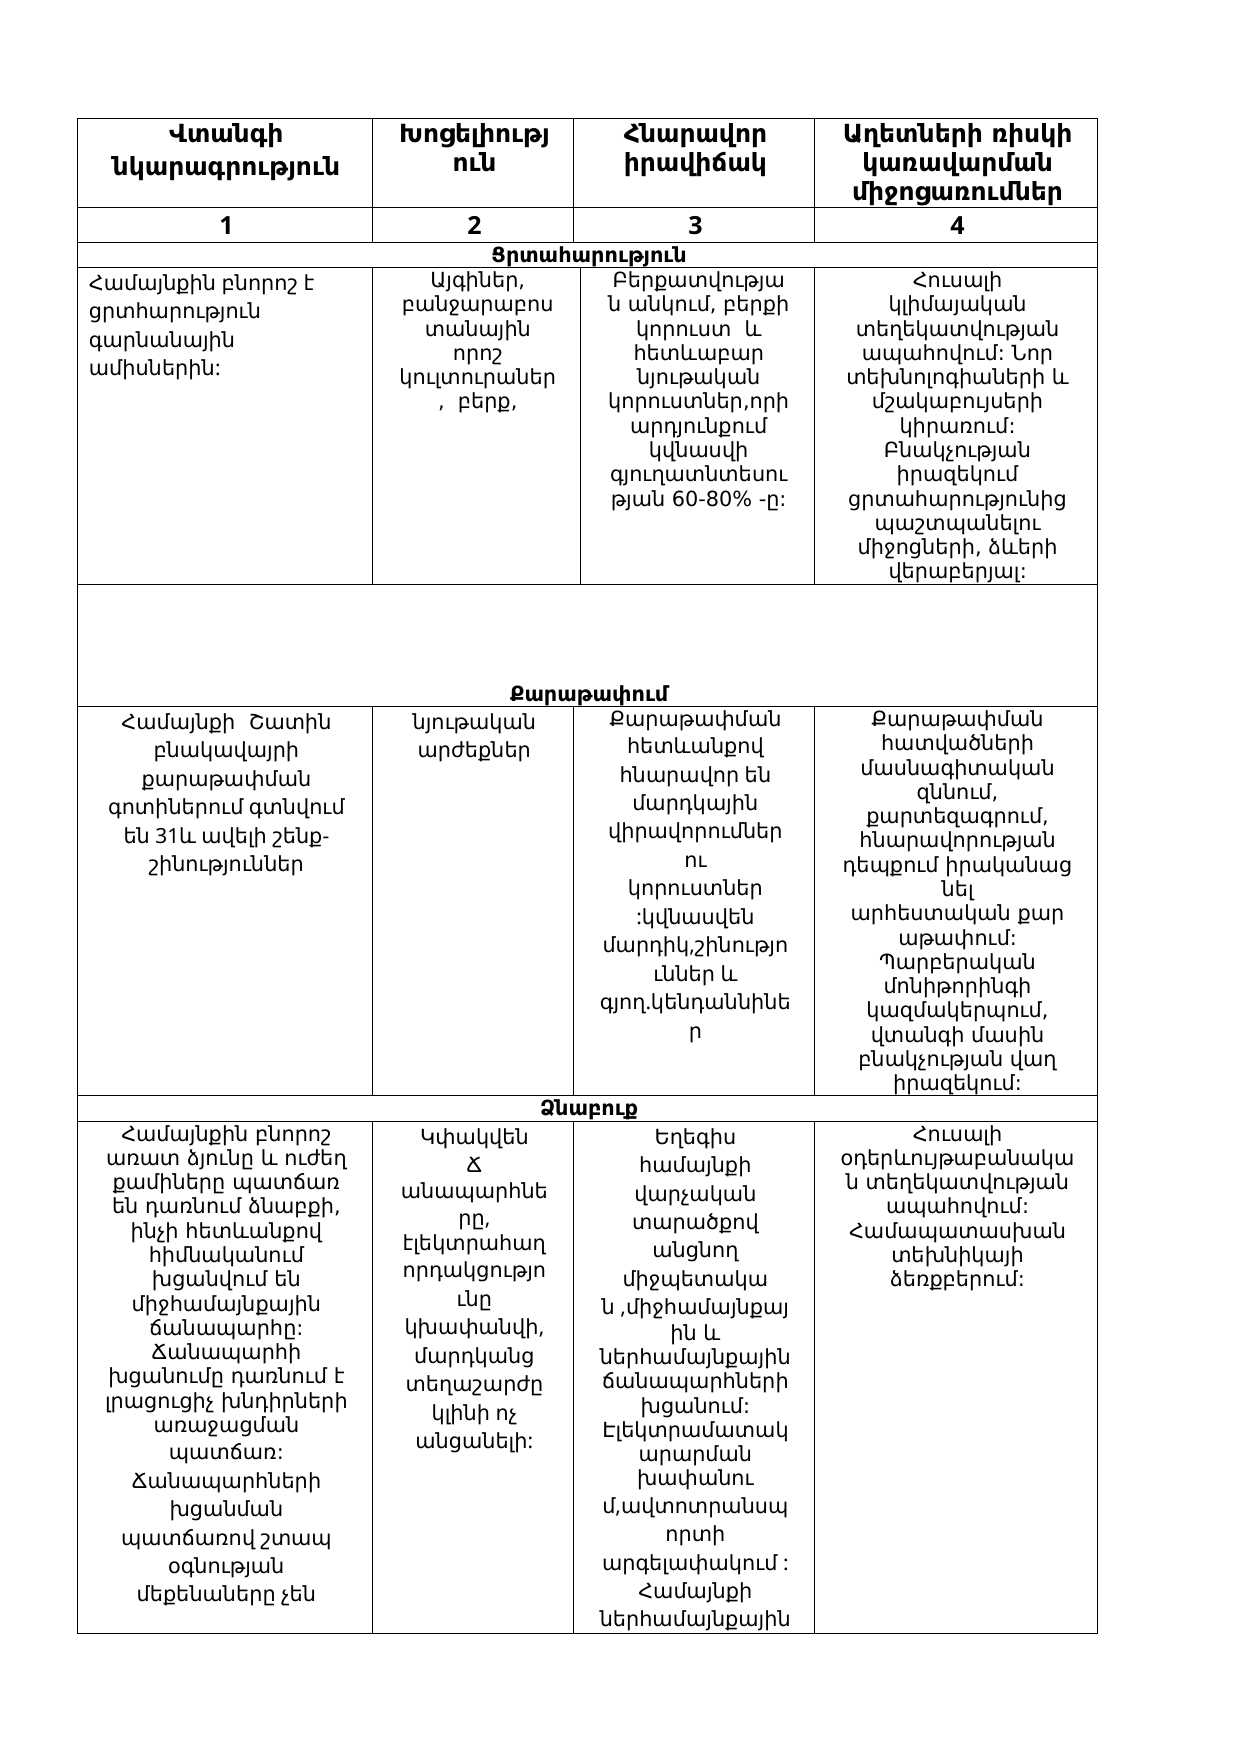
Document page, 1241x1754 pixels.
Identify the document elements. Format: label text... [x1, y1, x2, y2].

table_cell Այգիներ, բանջարաբոստանային որոշ կուլտուրաներ, բերք, [373, 268, 580, 584]
table_header Հնարավոր իրավիճակ [574, 119, 814, 207]
table_cell Քարաթափման հատվածների մասնագիտական զննում, քարտեզագրում, հնարավորության դեպքում իրականացնել արհեստական քարաթափում: Պարբերական մոնիթորինգի կազմակերպում, վտանգի մասին բնակչության վաղ իրազեկում: [815, 707, 1097, 1095]
table_cell 3 [574, 208, 814, 242]
table_cell Ցրտահարություն [78, 243, 1097, 267]
table_cell Համայնքին բնորոշ է ցրտհարություն գարնանային ամիսներին: [78, 268, 372, 584]
table_header Վտանգի նկարագրություն [78, 119, 372, 207]
table_cell Քարաթափման հետևանքով հնարավոր են մարդկային վիրավորումներ ու կորուստներ:կվնասվեն մարդիկ,շինություններ և գյող.կենդաննիներ [574, 707, 814, 1095]
table_cell Ձնաբուք [78, 1096, 1097, 1121]
table_header Աղետների ռիսկի կառավարման միջոցառումներ [815, 119, 1097, 207]
table_cell 2 [373, 208, 573, 242]
table_cell 4 [815, 208, 1097, 242]
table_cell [574, 1122, 814, 1633]
table_cell 1 [78, 208, 372, 242]
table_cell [815, 1122, 1097, 1633]
table_header Խոցելիություն [373, 119, 573, 207]
table_cell Հուսալի կլիմայական տեղեկատվության ապահովում: Նոր տեխնոլոգիաների և մշակաբույսերի կիրառում: Բնակչության իրազեկում ցրտահարությունից պաշտպանելու միջոցների, ձևերի վերաբերյալ: [815, 268, 1097, 584]
table_cell Բերքատվության անկում, բերքի կորուստ և հետևաբար նյութական կորուստներ,որի արդյունքում կվնասվի գյուղատնտեսության 60-80% -ը: [581, 268, 814, 584]
table_cell Համայնքի Շատին բնակավայրի քարաթափման գոտիներում գտնվում են 31և ավելի շենք-շինություններ [78, 707, 372, 1095]
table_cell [373, 1122, 573, 1633]
table_cell նյութական արժեքներ [373, 707, 573, 1095]
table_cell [78, 1122, 372, 1633]
table_cell Քարաթափում [78, 585, 1097, 706]
